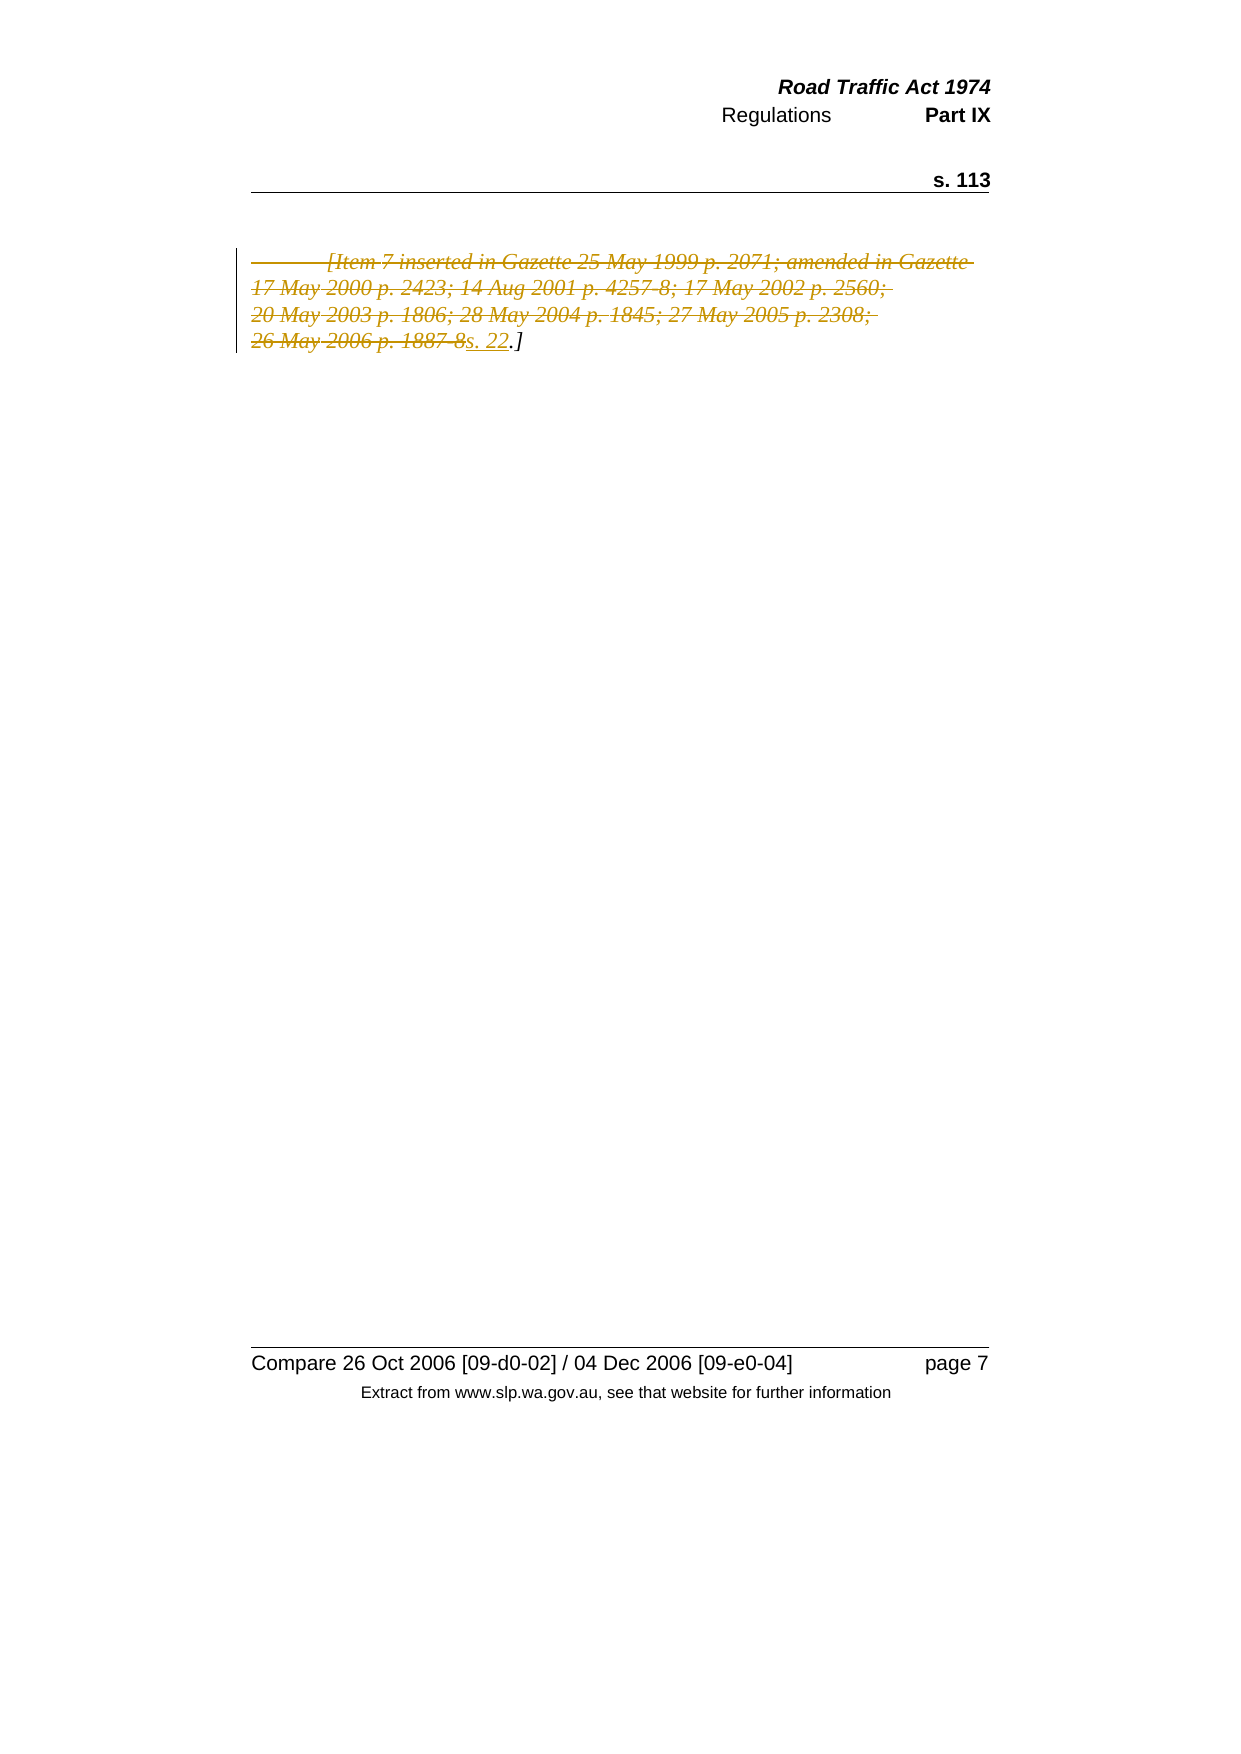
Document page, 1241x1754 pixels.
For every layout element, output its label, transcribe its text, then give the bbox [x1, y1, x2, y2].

text .] [251, 248, 989, 353]
